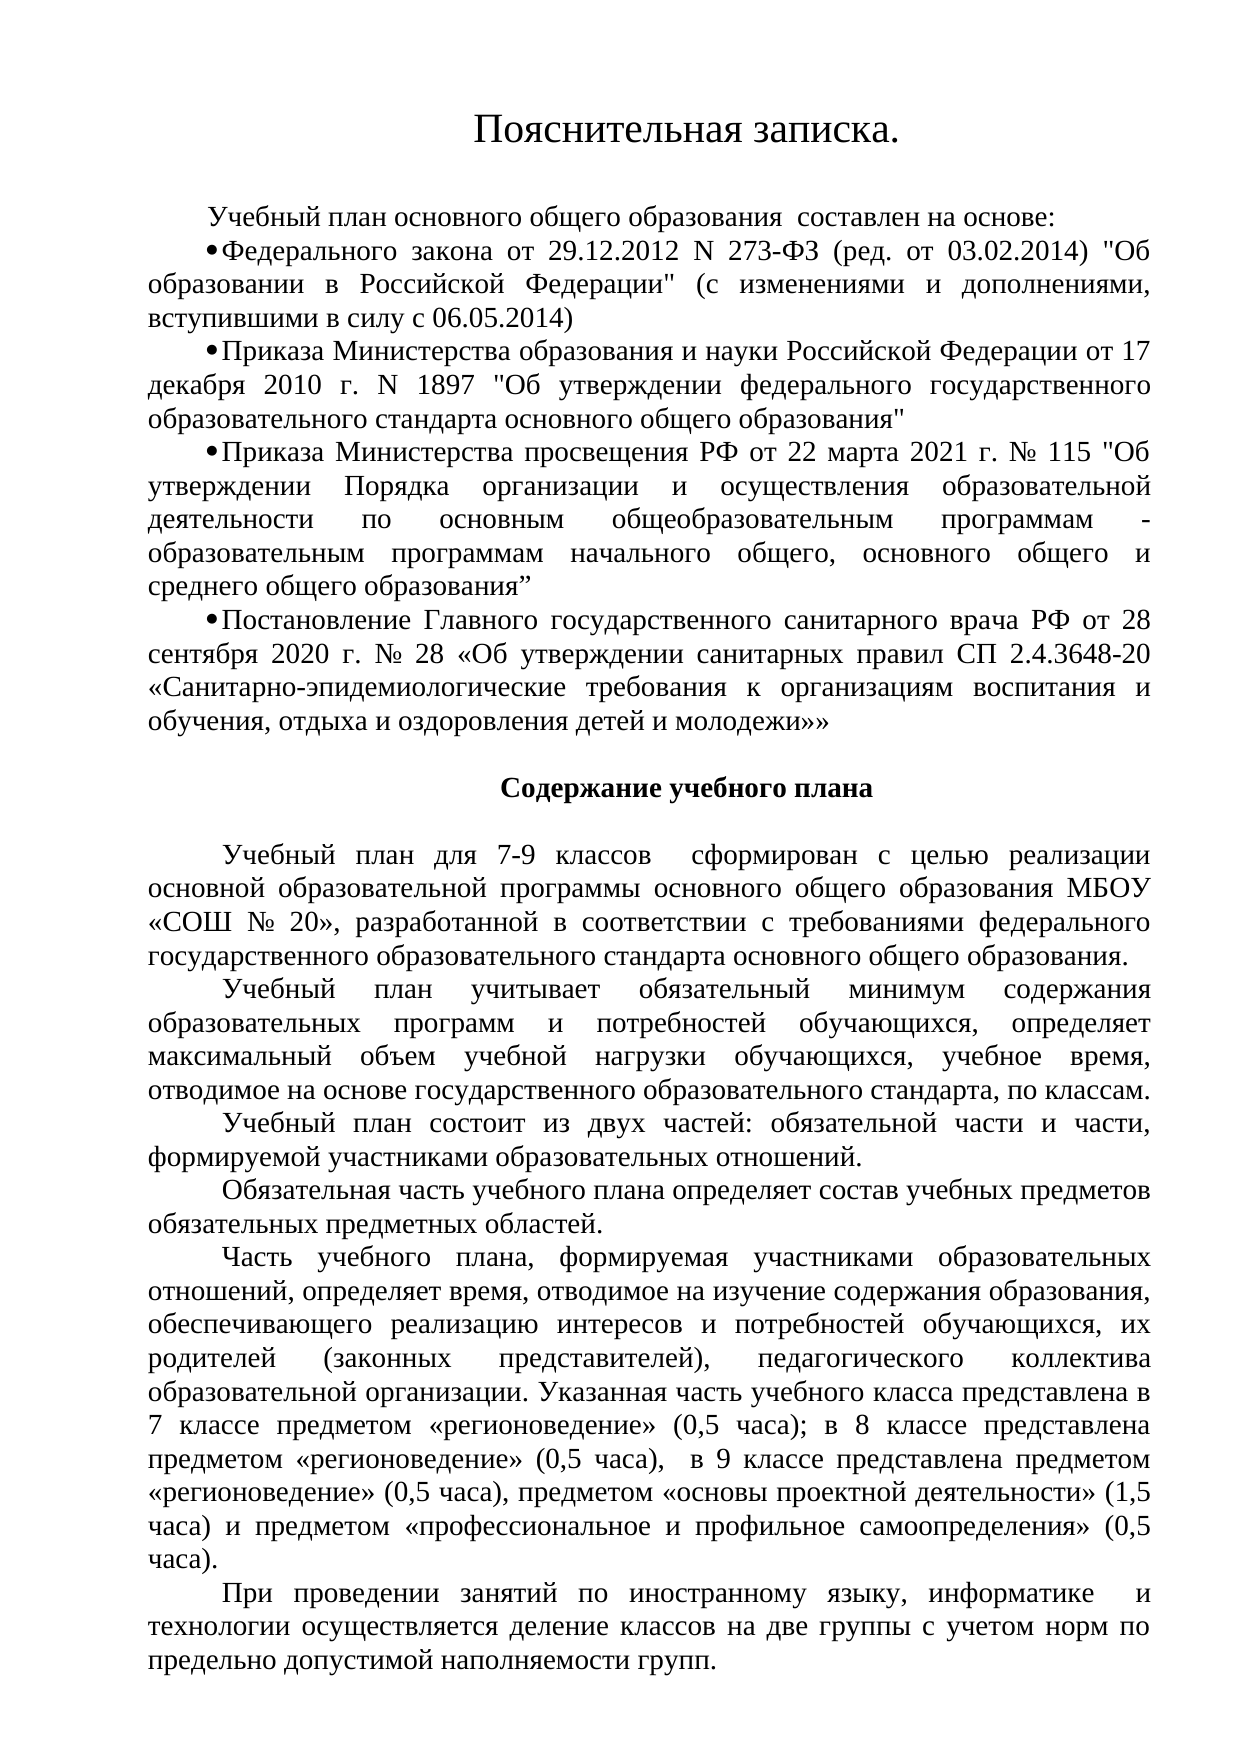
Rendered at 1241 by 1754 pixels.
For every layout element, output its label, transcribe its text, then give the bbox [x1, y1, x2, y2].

text Часть учебного плана, формируемая участниками образовательных отношений, определяет время, отводимое на изучение содержания образования, обеспечивающего реализацию интересов и потребностей обучающихся, их родителей (законных представителей), педагогического коллектива образовательной организации. Указанная часть учебного класса представлена в 7 классе предметом «регионоведение» (0,5 часа); в 8 классе представлена предметом «регионоведение» (0,5 часа), в 9 классе представлена предметом «регионоведение» (0,5 часа), предметом «основы проектной деятельности» (1,5 часа) и предметом «профессиональное и профильное самоопределения» (0,5 часа). [148, 1239, 1152, 1575]
text Учебный план учитывает обязательный минимум содержания образовательных программ и потребностей обучающихся, определяет максимальный объем учебной нагрузки обучающихся, учебное время, отводимое на основе государственного образовательного стандарта, по классам. [148, 971, 1152, 1105]
list Постановление Главного государственного санитарного врача РФ от 28 сентября 2020 г. № 28 «Об утверждении санитарных правил СП 2.4.3648-20 «Санитарно-эпидемиологические требования к организациям воспитания и обучения, отдыха и оздоровления детей и молодежи»» [148, 602, 1152, 736]
text Учебный план основного общего образования составлен на основе: [148, 199, 1152, 233]
text Пояснительная записка. [148, 103, 1152, 151]
list Приказа Министерства образования и науки Российской Федерации от 17 декабря 2010 г. N 1897 "Об утверждении федерального государственного образовательного стандарта основного общего образования" [148, 333, 1152, 434]
text При проведении занятий по иностранному языку, информатике и технологии осуществляется деление классов на две группы с учетом норм по предельно допустимой наполняемости групп. [148, 1575, 1152, 1676]
list Приказа Министерства просвещения РФ от 22 марта 2021 г. № 115 "Об утверждении Порядка организации и осуществления образовательной деятельности по основным общеобразовательным программам - образовательным программам начального общего, основного общего и среднего общего образования” [148, 434, 1152, 602]
text Учебный план состоит из двух частей: обязательной части и части, формируемой участниками образовательных отношений. [148, 1105, 1152, 1172]
text Обязательная часть учебного плана определяет состав учебных предметов обязательных предметных областей. [148, 1172, 1152, 1239]
text Содержание учебного плана [148, 770, 1152, 803]
list Федерального закона от 29.12.2012 N 273-ФЗ (ред. от 03.02.2014) "Об образовании в Российской Федерации" (с изменениями и дополнениями, вступившими в силу с 06.05.2014) [148, 233, 1152, 333]
text Учебный план для 7-9 классов сформирован с целью реализации основной образовательной программы основного общего образования МБОУ «СОШ № 20», разработанной в соответствии с требованиями федерального государственного образовательного стандарта основного общего образования. [148, 837, 1152, 971]
